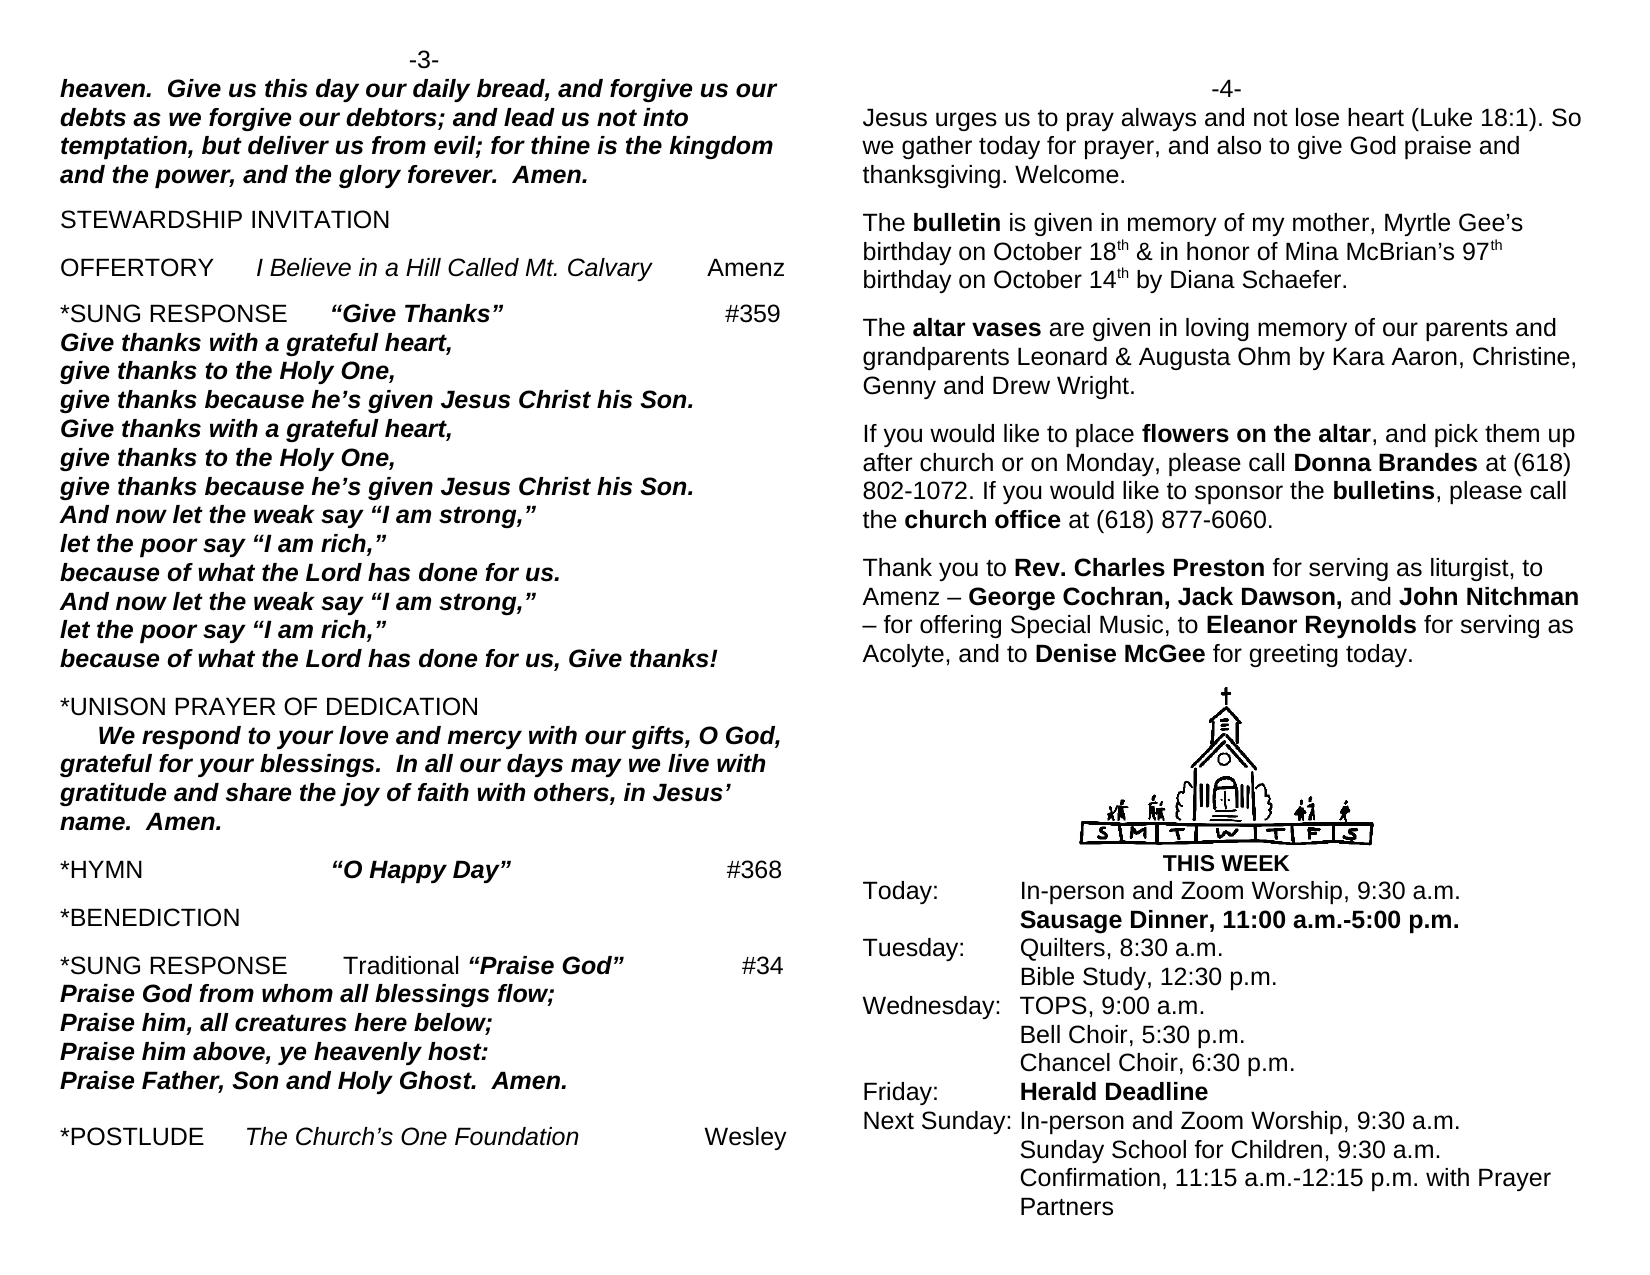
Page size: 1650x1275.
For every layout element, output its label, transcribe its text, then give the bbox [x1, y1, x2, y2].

text *UNISON PRAYER OF DEDICATION [60, 692, 787, 721]
text Praise him, all creatures here below; [60, 1008, 787, 1037]
text give thanks because he’s given Jesus Christ his Son. [60, 385, 787, 414]
text Today: In-person and Zoom Worship, 9:30 a.m. [862, 876, 1590, 905]
text Chancel Choir, 6:30 p.m. [862, 1048, 1590, 1077]
text Praise God from whom all blessings flow; [60, 979, 787, 1008]
text THIS WEEK [862, 849, 1590, 876]
text let the poor say “I am rich,” [60, 529, 787, 558]
text Sausage Dinner, 11:00 a.m.-5:00 p.m. [862, 905, 1590, 933]
text The bulletin is given in memory of my mother, Myrtle Gee’s birthday on October 18th & in honor of Mina McBrian’s 97th birthday on October 14th by Diana Schaefer. [862, 208, 1590, 294]
picture [1076, 687, 1377, 850]
text And now let the weak say “I am strong,” [60, 500, 787, 529]
text give thanks to the Holy One, [60, 443, 787, 471]
text Confirmation, 11:15 a.m.-12:15 p.m. with Prayer [862, 1163, 1590, 1192]
text Jesus urges us to pray always and not lose heart (Luke 18:1). So we gather today for prayer, and also to give God praise and thanksgiving. Welcome. [862, 102, 1590, 189]
text Give thanks with a grateful heart, [60, 328, 787, 356]
text Thank you to Rev. Charles Preston for serving as liturgist, to Amenz – George Cochran, Jack Dawson, and John Nitchman – for offering Special Music, to Eleanor Reynolds for serving as Acolyte, and to Denise McGee for greeting today. [862, 553, 1590, 668]
text STEWARDSHIP INVITATION [60, 206, 787, 234]
text *SUNG RESPONSE “Give Thanks” #359 [60, 299, 787, 328]
text Sunday School for Children, 9:30 a.m. [862, 1135, 1590, 1163]
text Friday: Herald Deadline [862, 1077, 1590, 1106]
text Partners [862, 1192, 1590, 1221]
text *POSTLUDE The Church’s One Foundation Wesley [60, 1122, 787, 1151]
text heaven. Give us this day our daily bread, and forgive us our debts as we forgive our debtors; and lead us not into temptation, but deliver us from evil; for thine is the kingdom and the power, and the glory forever. Amen. [60, 74, 787, 189]
text Bible Study, 12:30 p.m. [862, 962, 1590, 991]
text *BENEDICTION [60, 903, 787, 931]
text Wednesday: TOPS, 9:00 a.m. [862, 991, 1590, 1020]
text Next Sunday: In-person and Zoom Worship, 9:30 a.m. [862, 1106, 1590, 1135]
text OFFERTORY I Believe in a Hill Called Mt. Calvary Amenz [60, 253, 787, 282]
text let the poor say “I am rich,” [60, 615, 787, 644]
text *HYMN “O Happy Day” #368 [60, 855, 787, 883]
text Praise Father, Son and Holy Ghost. Amen. [60, 1066, 787, 1094]
text -4- [862, 74, 1590, 102]
text Bell Choir, 5:30 p.m. [862, 1020, 1590, 1048]
text We respond to your love and mercy with our gifts, O God, grateful for your blessings. In all our days may we live with gratitude and share the joy of faith with others, in Jesus’ name. Amen. [60, 721, 787, 836]
text Tuesday: Quilters, 8:30 a.m. [862, 933, 1590, 962]
text If you would like to place flowers on the altar, and pick them up after church or on Monday, please call Donna Brandes at (618) 802-1072. If you would like to sponsor the bulletins, please call the church office at (618) 877-6060. [862, 419, 1590, 534]
text The altar vases are given in loving memory of our parents and grandparents Leonard & Augusta Ohm by Kara Aaron, Christine, Genny and Drew Wright. [862, 313, 1590, 399]
text because of what the Lord has done for us. [60, 558, 787, 586]
text give thanks to the Holy One, [60, 356, 787, 385]
text give thanks because he’s given Jesus Christ his Son. [60, 471, 787, 500]
text *SUNG RESPONSE Traditional “Praise God” #34 [60, 951, 787, 979]
text because of what the Lord has done for us, Give thanks! [60, 644, 787, 673]
text -3- [60, 45, 787, 74]
text Give thanks with a grateful heart, [60, 414, 787, 443]
text And now let the weak say “I am strong,” [60, 586, 787, 615]
text Praise him above, ye heavenly host: [60, 1037, 787, 1066]
